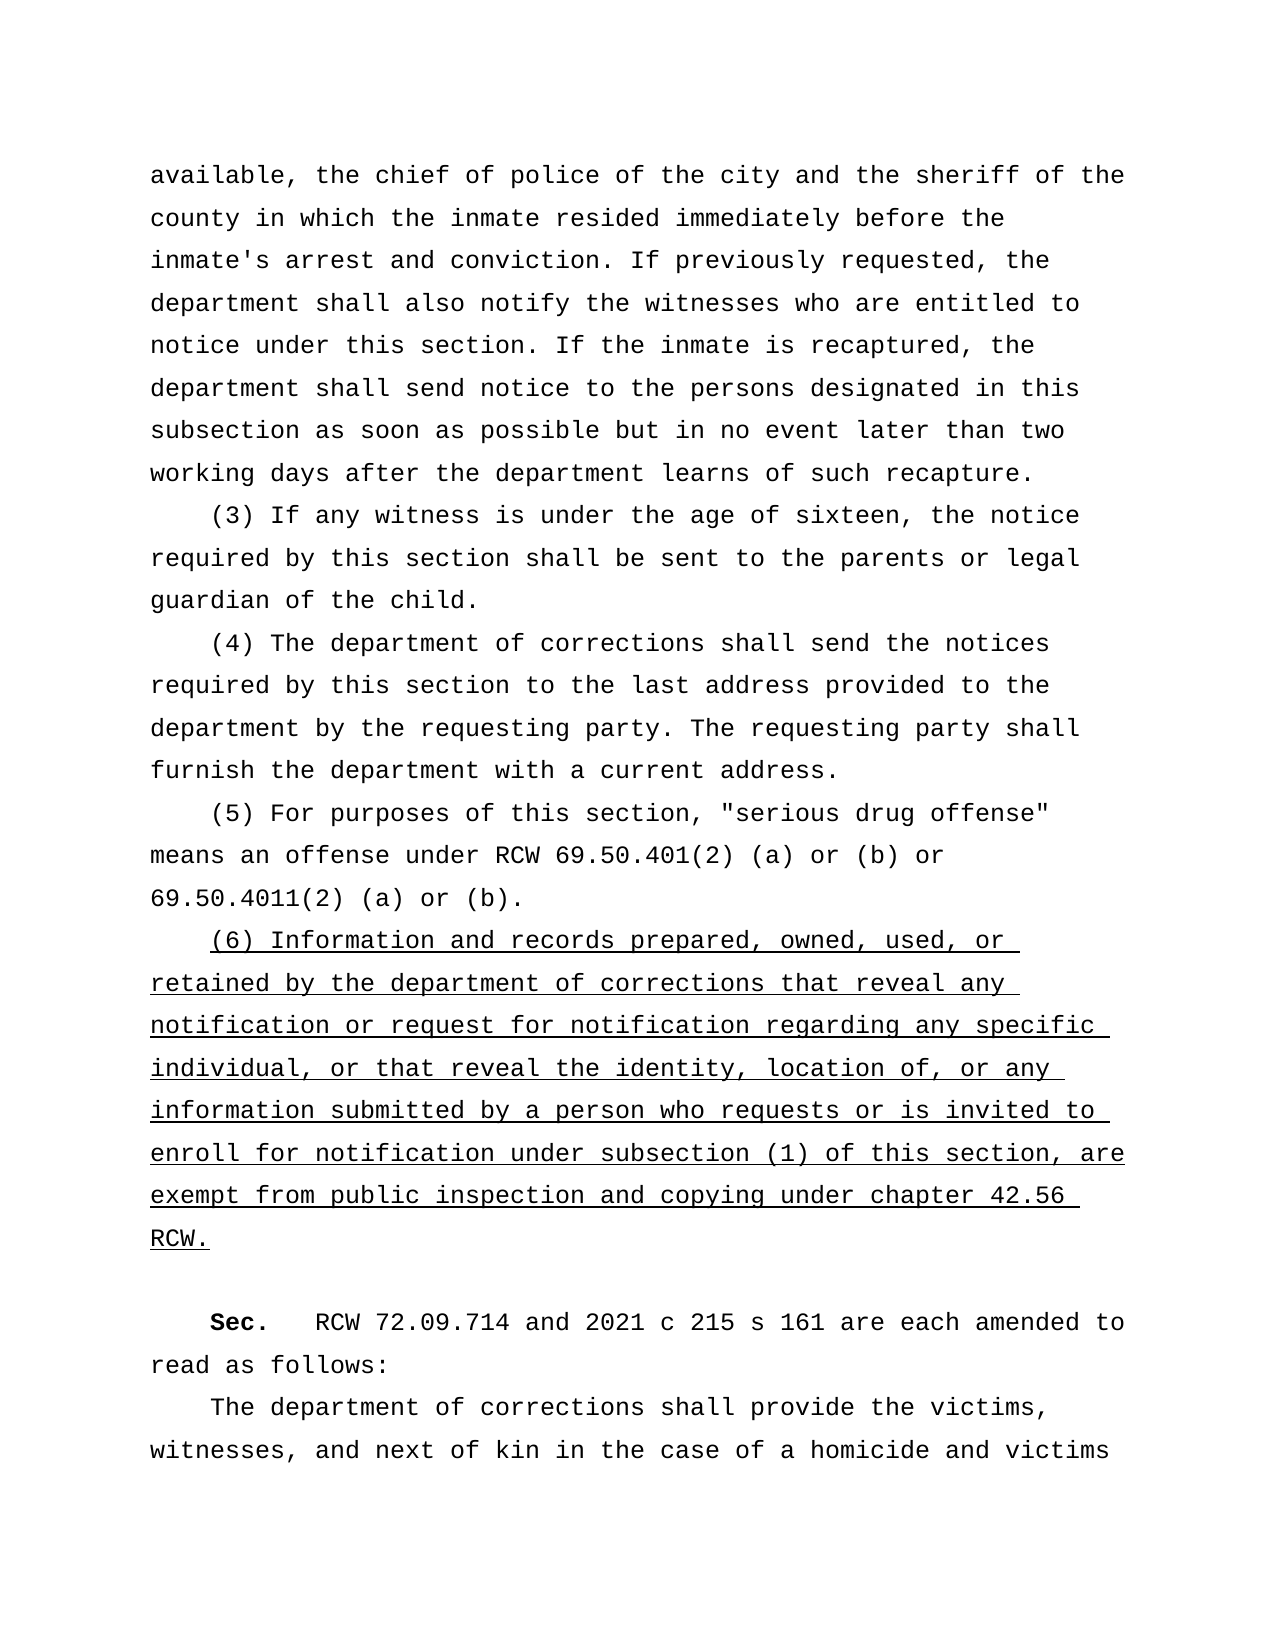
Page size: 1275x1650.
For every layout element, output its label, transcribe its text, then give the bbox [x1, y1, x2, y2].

text Sec. RCW 72.09.714 and 2021 c 215 s 161 are each amended to read as follows: [150, 1297, 1125, 1382]
text (3) If any witness is under the age of sixteen, the notice required by this section shall be sent to the parents or legal guardian of the child. [150, 490, 1125, 617]
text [150, 1382, 1125, 1467]
text (6) Information and records prepared, owned, used, or retained by the department of corrections that reveal any notification or request for notification regarding any specific individual, or that reveal the identity, location of, or any information submitted by a person who requests or is invited to enroll for notification under subsection (1) of this section, are exempt from public inspection and copying under chapter 42.56 RCW. [150, 1165, 1125, 1255]
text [150, 150, 1125, 490]
text (4) The department of corrections shall send the notices required by this section to the last address provided to the department by the requesting party. The requesting party shall furnish the department with a current address. [150, 617, 1125, 787]
text (6) Information and records prepared, owned, used, or retained by the department of corrections that reveal any notification or request for notification regarding any specific individual, or that reveal the identity, location of, or any information submitted by a person who requests or is invited to enroll for notification under subsection (1) of this section, are exempt from public inspection and copying under chapter 42.56 RCW. [150, 915, 1125, 1164]
text (5) For purposes of this section, "serious drug offense" means an offense under RCW 69.50.401(2) (a) or (b) or 69.50.4011(2) (a) or (b). [150, 787, 1125, 915]
